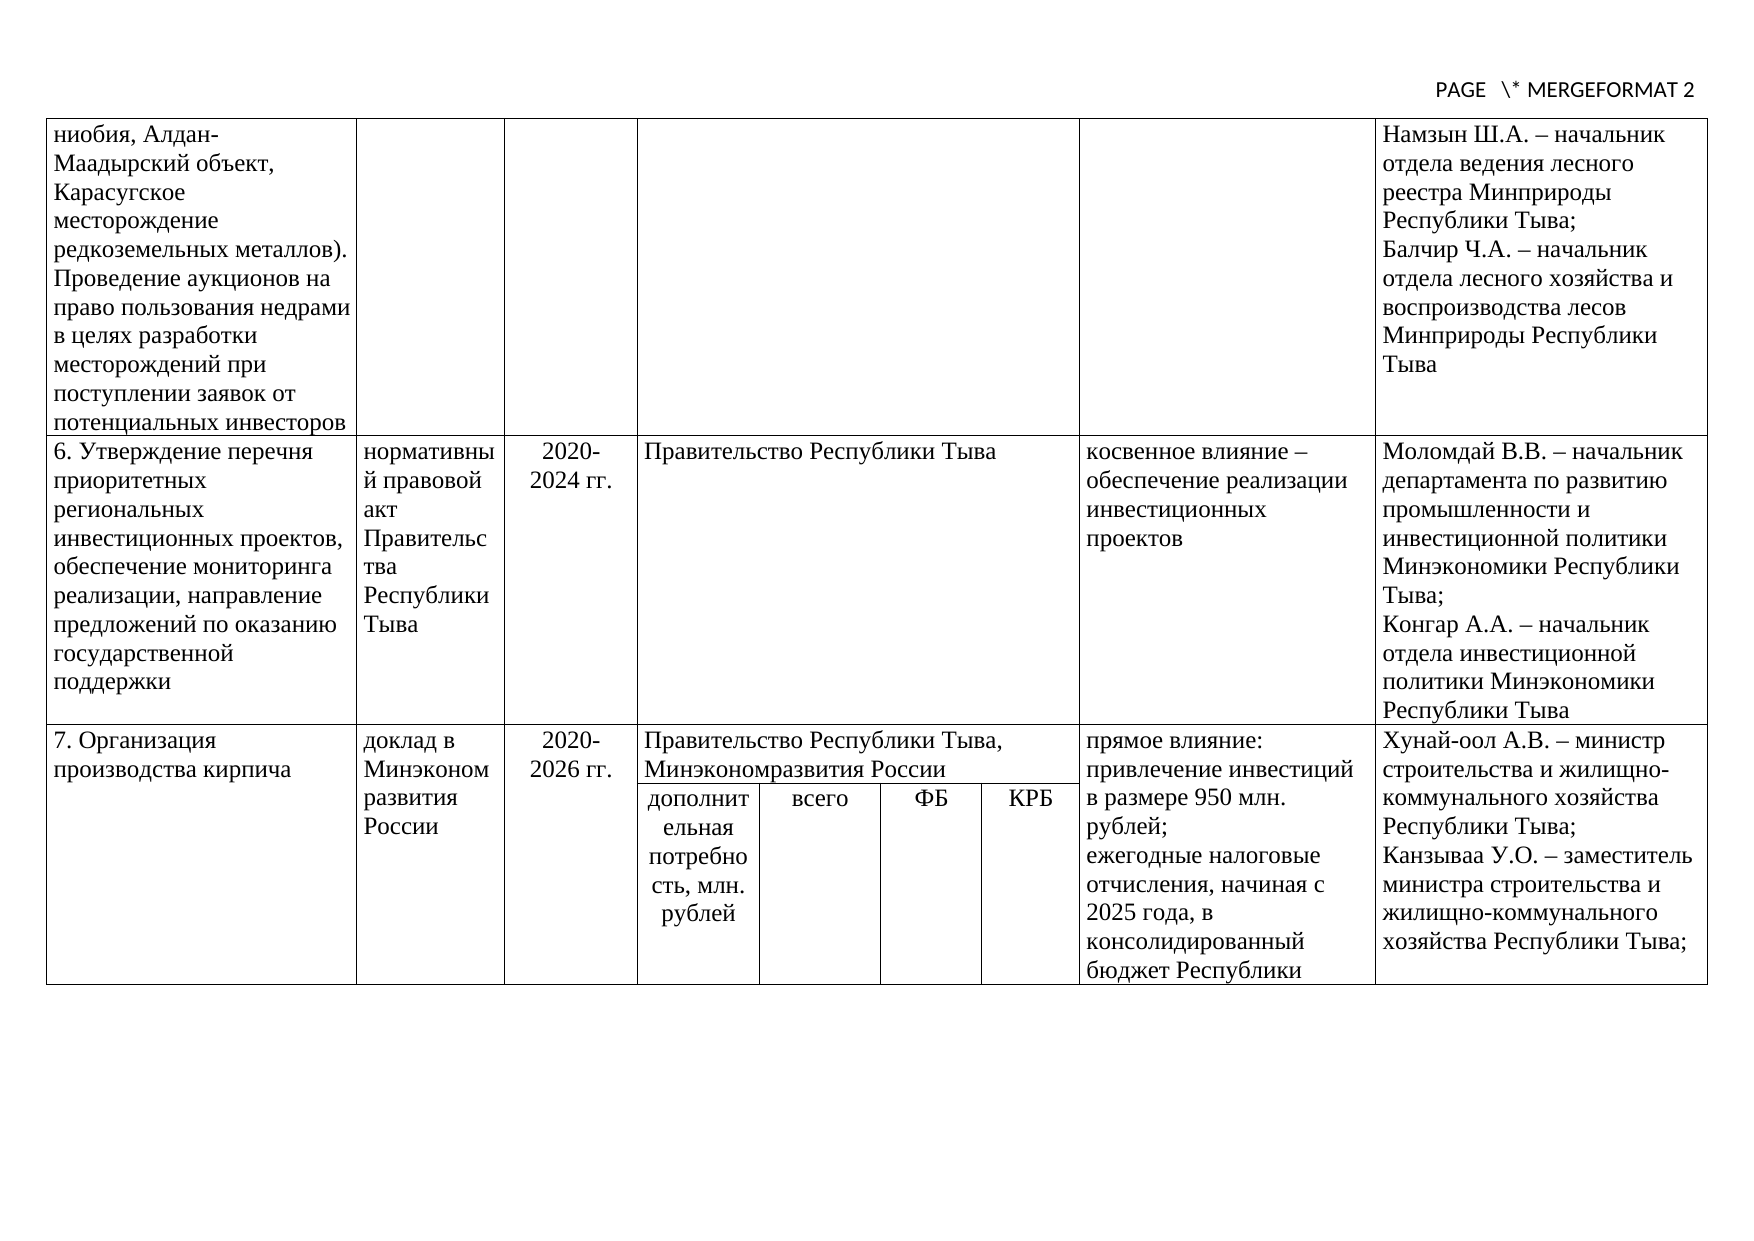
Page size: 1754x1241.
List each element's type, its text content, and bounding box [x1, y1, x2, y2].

table_cell 2020- 2024 гг. [505, 436, 637, 724]
table_cell 2020- 2026 гг. [505, 725, 637, 984]
table_cell Правительство Республики Тыва [638, 436, 1079, 724]
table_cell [1376, 119, 1707, 435]
table_cell Правительство Республики Тыва, Минэкономразвития России [638, 725, 1079, 782]
table_cell ФБ [881, 784, 981, 984]
table_cell [1080, 119, 1375, 435]
table_cell [505, 119, 637, 435]
table_cell косвенное влияние – обеспечение реализации инвестиционных проектов [1080, 436, 1375, 724]
table_cell всего [760, 784, 880, 984]
table_cell Моломдай В.В. – начальник департамента по развитию промышленности и инвестиционной политики Минэкономики Республики Тыва; Конгар А.А. – начальник отдела инвестиционной политики Минэкономики Республики Тыва [1376, 436, 1707, 724]
table_cell КРБ [982, 784, 1079, 984]
table_cell 7. Организация производства кирпича [47, 725, 356, 984]
table_cell Хунай-оол А.В. – министр строительства и жилищно-коммунального хозяйства Республики Тыва; Канзываа У.О. – заместитель министра строительства и жилищно-коммунального хозяйства Республики Тыва; [1376, 725, 1707, 984]
table_cell доклад в Минэкономразвития России [357, 725, 504, 984]
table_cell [47, 119, 356, 435]
table_cell [357, 119, 504, 435]
table_cell 6. Утверждение перечня приоритетных региональных инвестиционных проектов, обеспечение мониторинга реализации, направление предложений по оказанию государственной поддержки [47, 436, 356, 724]
table_cell нормативный правовой акт Правительства Республики Тыва [357, 436, 504, 724]
table_cell [638, 119, 1079, 435]
table_cell дополнительная потребность, млн. рублей [638, 784, 759, 984]
table_cell прямое влияние: привлечение инвестиций в размере 950 млн. рублей; ежегодные налоговые отчисления, начиная с 2025 года, в консолидированный бюджет Республики [1080, 725, 1375, 984]
